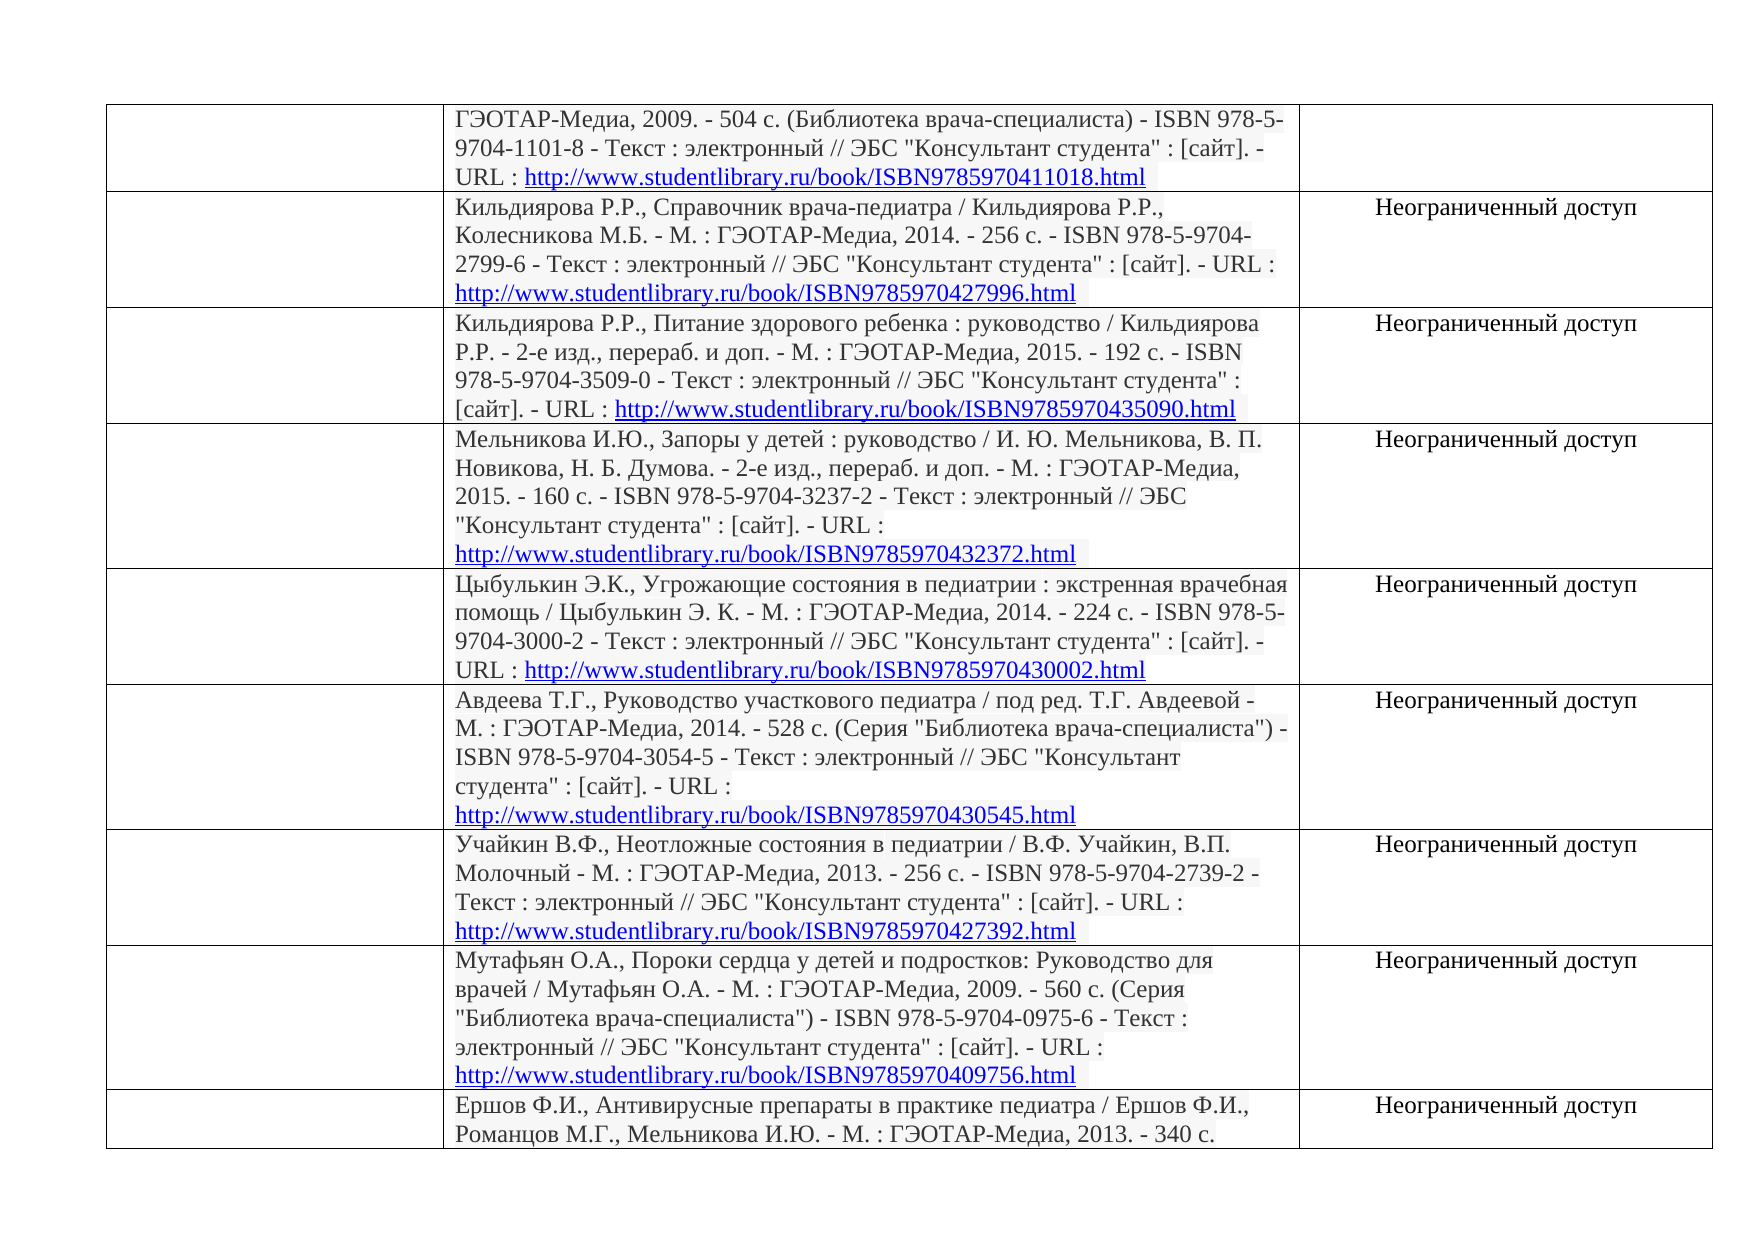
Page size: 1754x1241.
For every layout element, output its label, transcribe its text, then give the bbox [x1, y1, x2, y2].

table_cell Неограниченный доступ [1300, 192, 1712, 307]
table_cell Неограниченный доступ [1300, 830, 1712, 944]
table_cell Неограниченный доступ [1300, 308, 1712, 423]
table_cell [107, 192, 443, 307]
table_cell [1300, 105, 1712, 191]
table_cell Цыбулькин Э.К., Угрожающие состояния в педиатрии : экстренная врачебная помощь / Цыбулькин Э. К. - М. : ГЭОТАР-Медиа, 2014. - 224 с. - ISBN 978-5-9704-3000-2 - Текст : электронный // ЭБС "Консультант студента" : [сайт]. - URL : http://www.studentlibrary.ru/book/ISBN9785970430002.html [444, 569, 1299, 684]
table_cell [107, 1090, 443, 1148]
table_cell [107, 308, 443, 423]
table_cell Мутафьян О.А., Пороки сердца у детей и подростков: Руководство для врачей / Мутафьян О.А. - М. : ГЭОТАР-Медиа, 2009. - 560 с. (Серия "Библиотека врача-специалиста") - ISBN 978-5-9704-0975-6 - Текст : электронный // ЭБС "Консультант студента" : [сайт]. - URL : http://www.studentlibrary.ru/book/ISBN9785970409756.html [1089, 946, 1299, 1089]
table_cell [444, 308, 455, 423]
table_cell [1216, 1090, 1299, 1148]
table_cell Неограниченный доступ [1300, 946, 1712, 1089]
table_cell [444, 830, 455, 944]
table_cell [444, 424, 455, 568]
table_cell [107, 830, 443, 944]
table_cell [107, 946, 443, 1089]
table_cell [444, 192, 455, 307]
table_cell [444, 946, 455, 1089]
table_cell [107, 569, 443, 684]
table_cell Мельникова И.Ю., Запоры у детей : руководство / И. Ю. Мельникова, В. П. Новикова, Н. Б. Думова. - 2-е изд., перераб. и доп. - М. : ГЭОТАР-Медиа, 2015. - 160 с. - ISBN 978-5-9704-3237-2 - Текст : электронный // ЭБС "Консультант студента" : [сайт]. - URL : http://www.studentlibrary.ru/book/ISBN9785970432372.html [884, 424, 1299, 568]
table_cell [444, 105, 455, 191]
table_cell [107, 105, 443, 191]
table_cell Авдеева Т.Г., Руководство участкового педиатра / под ред. Т.Г. Авдеевой - М. : ГЭОТАР-Медиа, 2014. - 528 с. (Серия "Библиотека врача-специалиста") - ISBN 978-5-9704-3054-5 - Текст : электронный // ЭБС "Консультант студента" : [сайт]. - URL : http://www.studentlibrary.ru/book/ISBN9785970430545.html [444, 685, 1299, 828]
table_cell Кильдиярова Р.Р., Справочник врача-педиатра / Кильдиярова Р.Р., Колесникова М.Б. - М. : ГЭОТАР-Медиа, 2014. - 256 с. - ISBN 978-5-9704-2799-6 - Текст : электронный // ЭБС "Консультант студента" : [сайт]. - URL : http://www.studentlibrary.ru/book/ISBN9785970427996.html [1089, 192, 1299, 307]
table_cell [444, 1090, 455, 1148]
table_cell Неограниченный доступ [1300, 569, 1712, 684]
table_cell Неограниченный доступ [1300, 424, 1712, 568]
table_cell [107, 424, 443, 568]
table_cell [1300, 1090, 1712, 1148]
table_cell Неограниченный доступ [1300, 685, 1712, 828]
table_cell [107, 685, 443, 828]
table_cell Учайкин В.Ф., Неотложные состояния в педиатрии / В.Ф. Учайкин, В.П. Молочный - М. : ГЭОТАР-Медиа, 2013. - 256 с. - ISBN 978-5-9704-2739-2 - Текст : электронный // ЭБС "Консультант студента" : [сайт]. - URL : http://www.studentlibrary.ru/book/ISBN9785970427392.html [1089, 830, 1299, 944]
